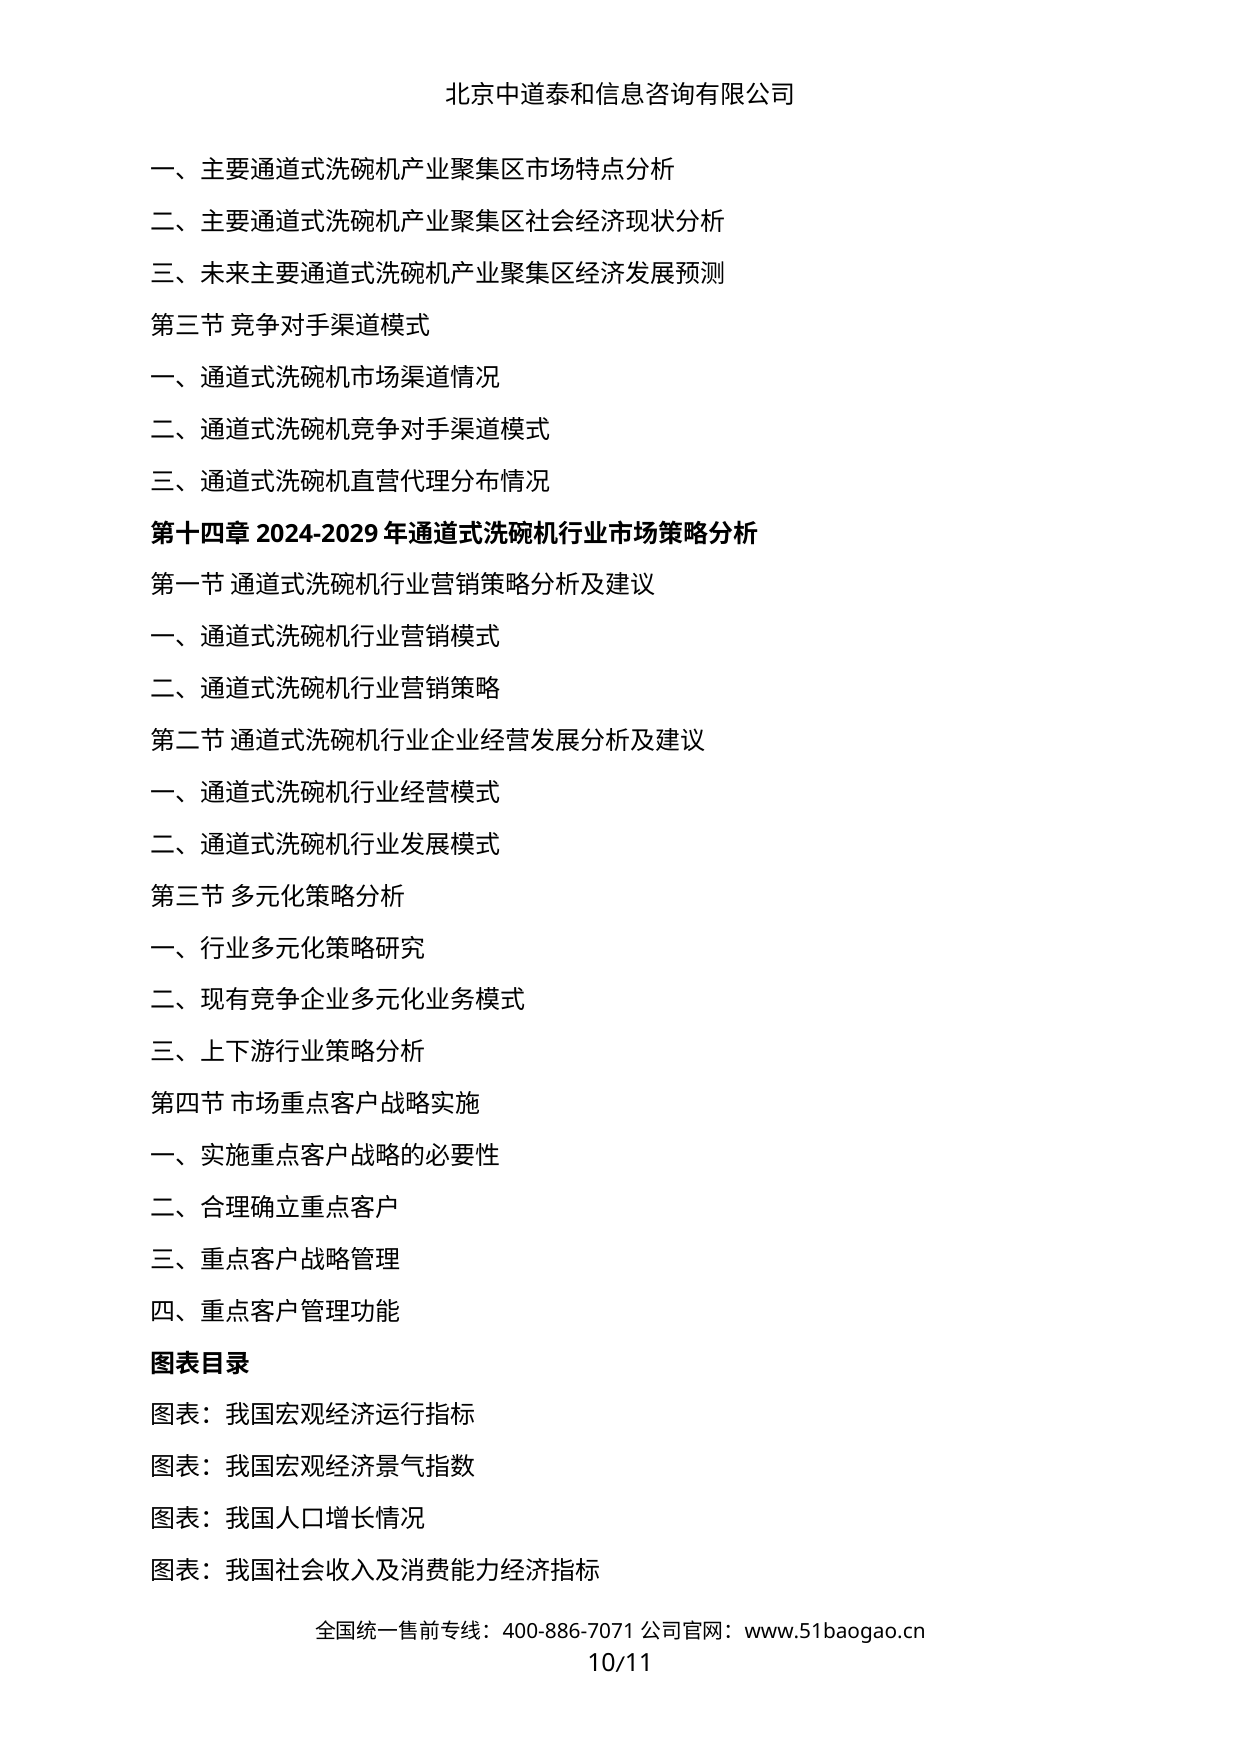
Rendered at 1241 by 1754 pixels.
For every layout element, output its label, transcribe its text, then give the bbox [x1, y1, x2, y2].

text 第十四章 2024-2029年通道式洗碗机行业市场策略分析 [150, 513, 1090, 549]
text 二、主要通道式洗碗机产业聚集区社会经济现状分析 [150, 202, 1090, 238]
text 图表目录 [150, 1343, 1090, 1379]
text 一、通道式洗碗机市场渠道情况 [150, 357, 1090, 394]
text 图表：我国社会收入及消费能力经济指标 [150, 1551, 1090, 1587]
text 图表：我国人口增长情况 [150, 1499, 1090, 1535]
text 一、主要通道式洗碗机产业聚集区市场特点分析 [150, 150, 1090, 186]
text 一、通道式洗碗机行业营销模式 [150, 617, 1090, 653]
text 二、合理确立重点客户 [150, 1187, 1090, 1224]
text 一、通道式洗碗机行业经营模式 [150, 772, 1090, 809]
text 三、上下游行业策略分析 [150, 1032, 1090, 1068]
text 图表：我国宏观经济运行指标 [150, 1395, 1090, 1431]
text 第三节 多元化策略分析 [150, 876, 1090, 912]
text 第二节 通道式洗碗机行业企业经营发展分析及建议 [150, 721, 1090, 757]
text 一、行业多元化策略研究 [150, 928, 1090, 964]
text 一、实施重点客户战略的必要性 [150, 1136, 1090, 1172]
text 第一节 通道式洗碗机行业营销策略分析及建议 [150, 565, 1090, 601]
text 图表：我国宏观经济景气指数 [150, 1447, 1090, 1483]
text 第三节 竞争对手渠道模式 [150, 306, 1090, 342]
text 三、未来主要通道式洗碗机产业聚集区经济发展预测 [150, 254, 1090, 290]
text 第四节 市场重点客户战略实施 [150, 1084, 1090, 1120]
text 三、重点客户战略管理 [150, 1239, 1090, 1276]
text 四、重点客户管理功能 [150, 1291, 1090, 1327]
text 二、现有竞争企业多元化业务模式 [150, 980, 1090, 1016]
text 二、通道式洗碗机行业营销策略 [150, 669, 1090, 705]
text 三、通道式洗碗机直营代理分布情况 [150, 461, 1090, 497]
text 二、通道式洗碗机行业发展模式 [150, 824, 1090, 861]
text 二、通道式洗碗机竞争对手渠道模式 [150, 409, 1090, 446]
